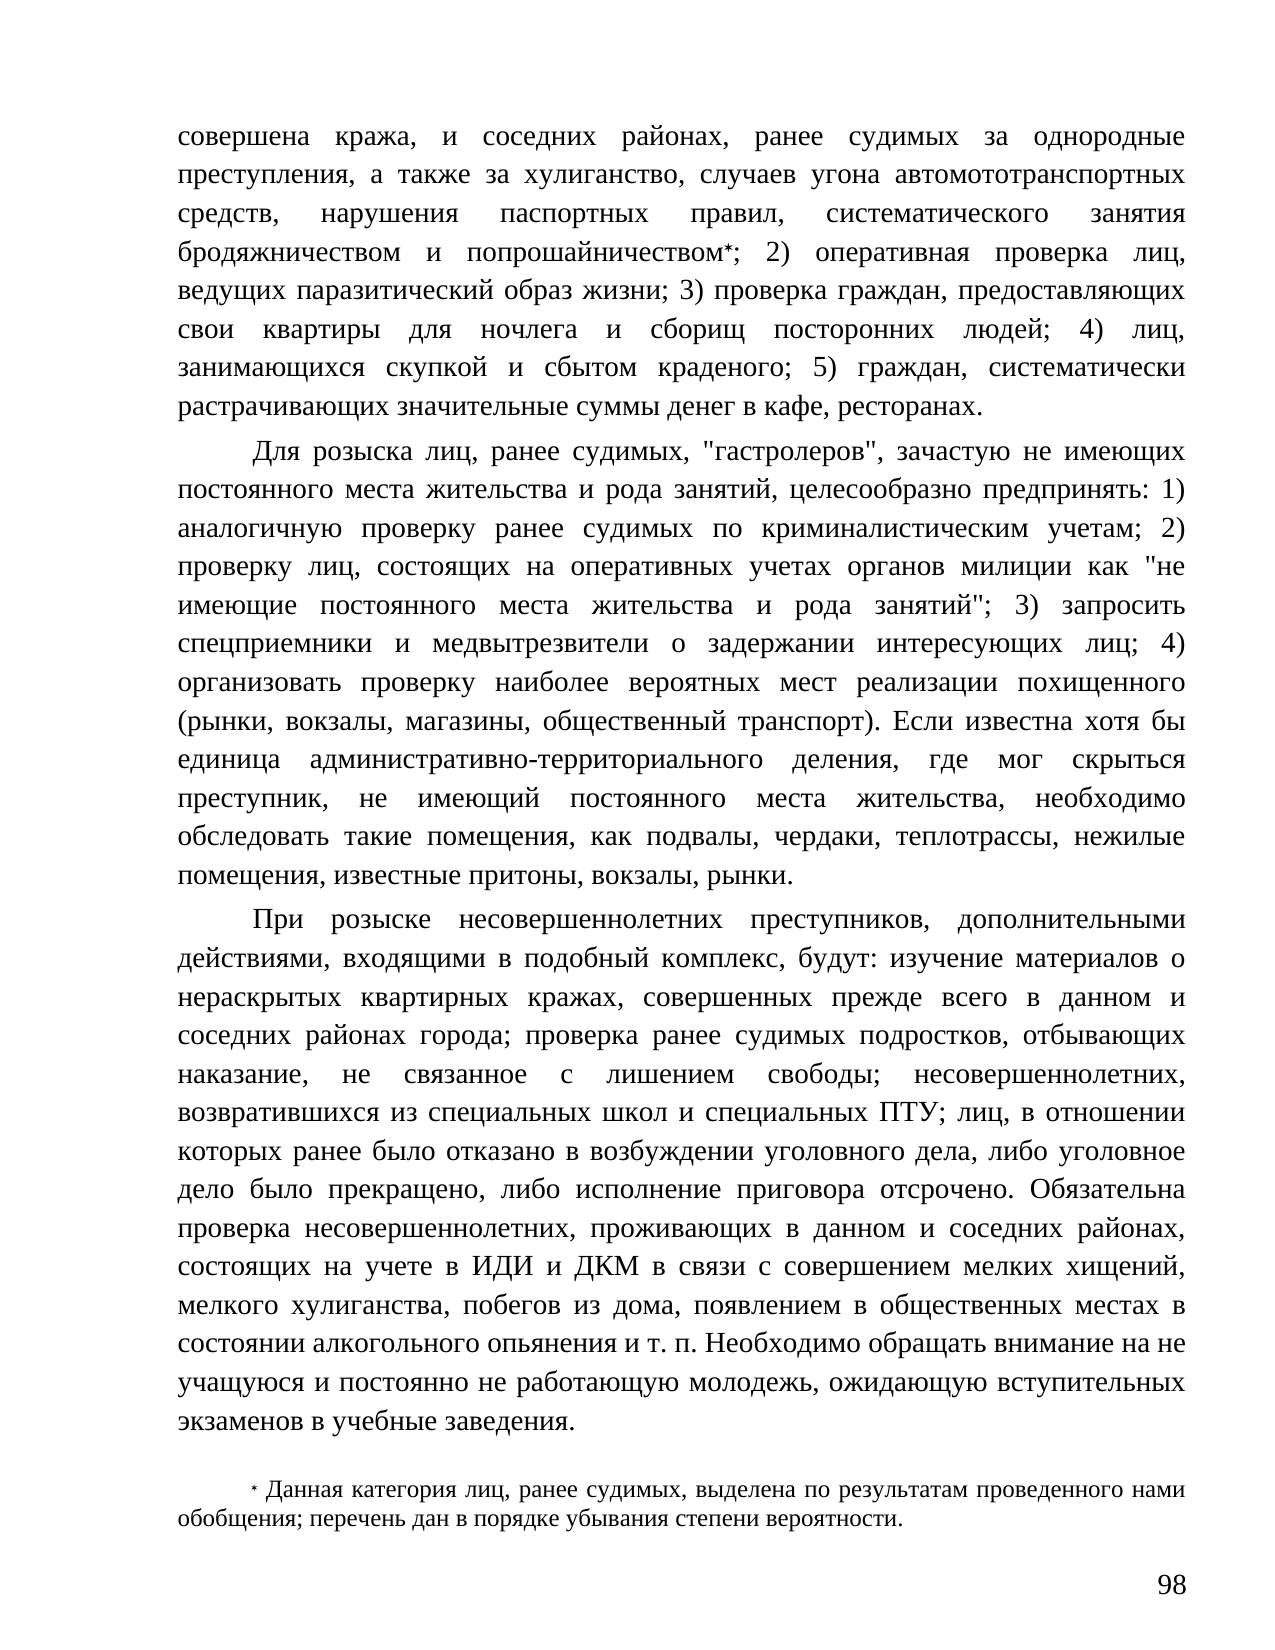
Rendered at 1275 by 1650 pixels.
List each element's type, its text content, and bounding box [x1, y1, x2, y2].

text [177, 118, 1186, 422]
text Для розыска лиц, ранее судимых, "гастролеров", зачастую не имеющих постоянного места жительства и рода занятий, целесообразно предпринять: 1) аналогичную проверку ранее судимых по криминалистическим учетам; 2) проверку лиц, состоящих на оперативных учетах органов милиции как "не имеющие постоянного места жительства и рода занятий"; 3) запросить спецприемники и медвытрезвители о задержании интересующих лиц; 4) организовать проверку наиболее вероятных мест реализации похищенного (рынки, вокзалы, магазины, общественный транспорт). Если известна хотя бы единица административно-территориального деления, где мог скрыться преступник, не имеющий постоянного места жительства, необходимо обследовать такие помещения, как подвалы, чердаки, теплотрассы, нежилые помещения, известные притоны, вокзалы, рынки. [177, 433, 1186, 890]
text При розыске несовершеннолетних преступников, дополнительными действиями, входящими в подобный комплекс, будут: изучение материалов о нераскрытых квартирных кражах, совершенных прежде всего в данном и соседних районах города; проверка ранее судимых подростков, отбывающих наказание, не связанное с лишением свободы; несовершеннолетних, возвратившихся из специальных школ и специальных ПТУ; лиц, в отношении которых ранее было отказано в возбуждении уголовного дела, либо уголовное дело было прекращено, либо исполнение приговора отсрочено. Обязательна проверка несовершеннолетних, проживающих в данном и соседних районах, состоящих на учете в ИДИ и ДКМ в связи с совершением мелких хищений, мелкого хулиганства, побегов из дома, появлением в общественных местах в состоянии алкогольного опьянения и т. п. Необходимо обращать внимание на не учащуюся и постоянно не работающую молодежь, ожидающую вступительных экзаменов в учебные заведения. [177, 902, 1186, 1436]
